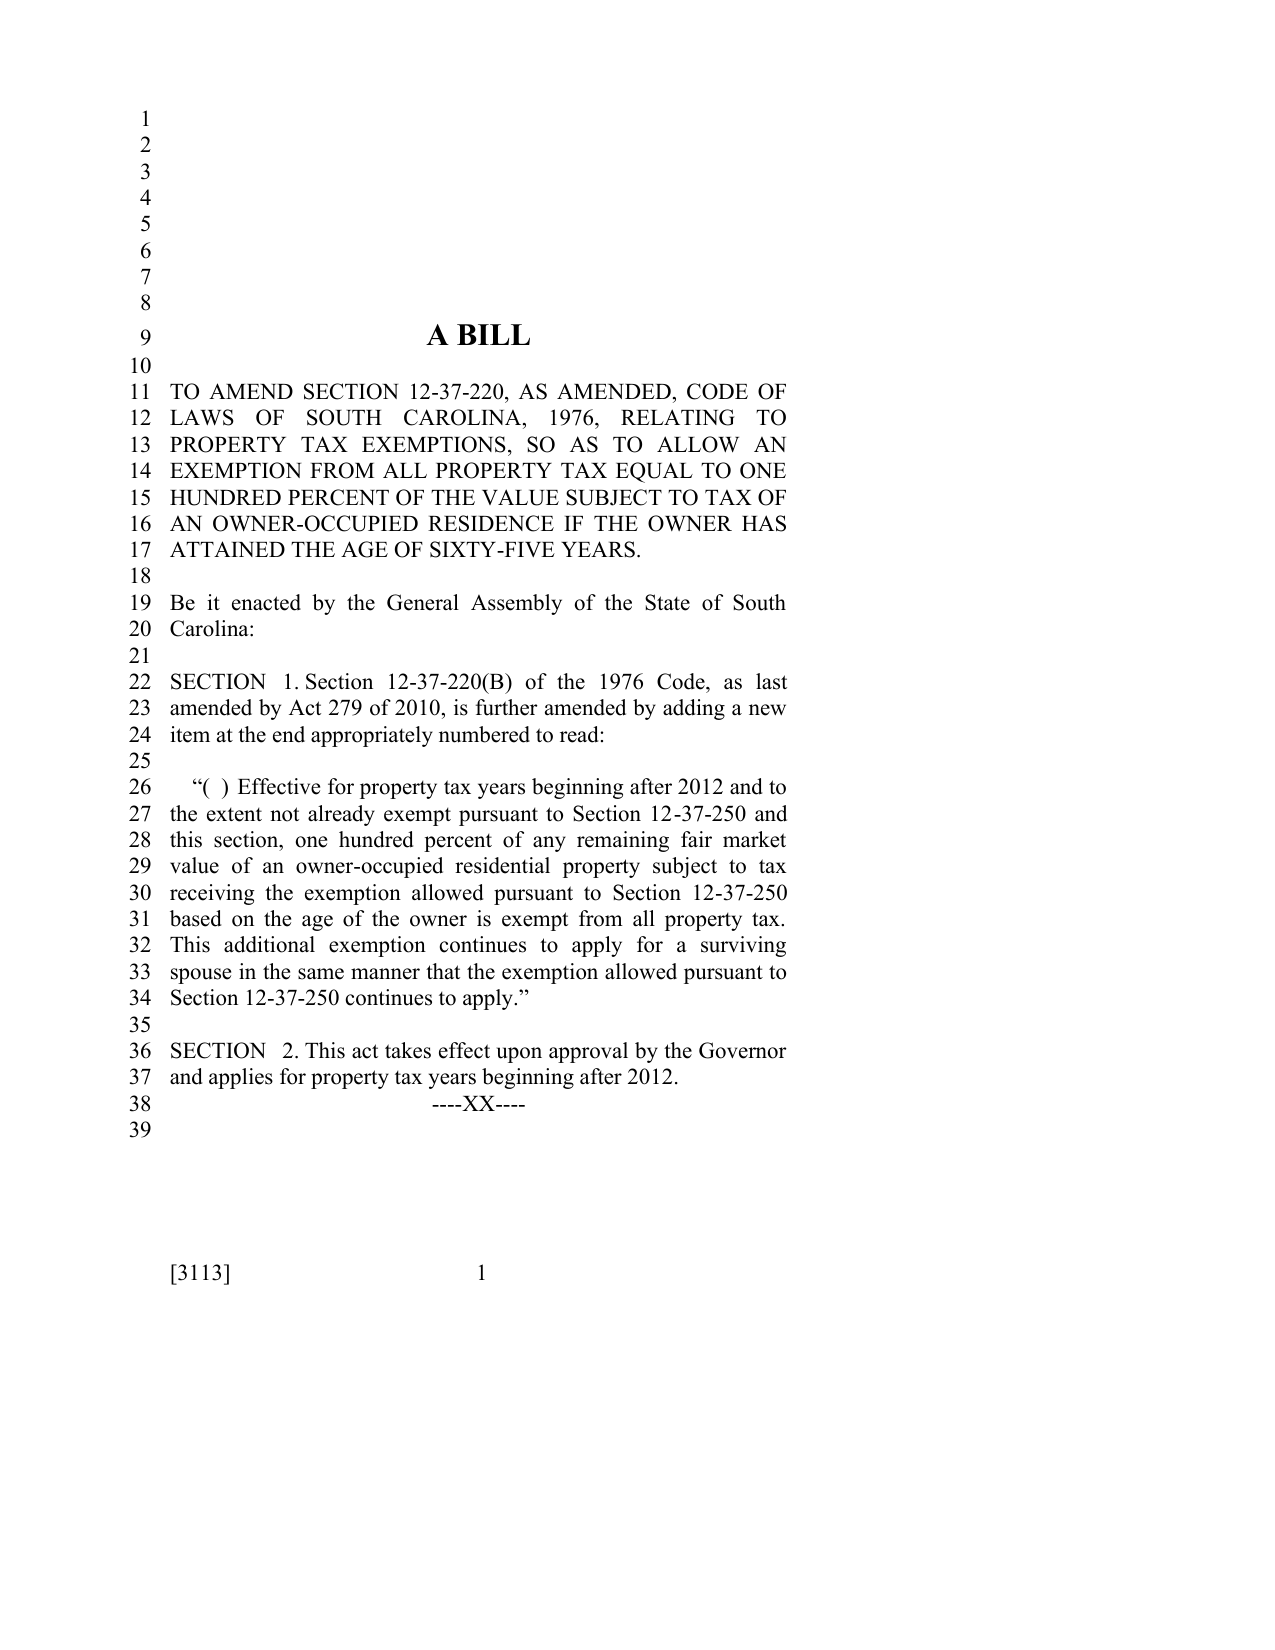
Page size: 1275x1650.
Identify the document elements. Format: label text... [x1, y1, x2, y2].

text Be it enacted by the General Assembly of the State of South Carolina: [169, 589, 787, 642]
text ----XX---- [169, 1090, 787, 1116]
text SECTION 2. This act takes effect upon approval by the Governor and applies for property tax years beginning after 2012. [169, 1037, 787, 1090]
text “( ) Effective for property tax years beginning after 2012 and to the extent not already exempt pursuant to Section 12-37-250 and this section, one hundred percent of any remaining fair market value of an owner-occupied residential property subject to tax receiving the exemption allowed pursuant to Section 12-37-250 based on the age of the owner is exempt from all property tax. This additional exemption continues to apply for a surviving spouse in the same manner that the exemption allowed pursuant to Section 12-37-250 continues to apply.” [169, 773, 787, 1011]
text A BILL [169, 316, 787, 352]
text TO AMEND SECTION 12-37-220, AS AMENDED, CODE OF LAWS OF SOUTH CAROLINA, 1976, RELATING TO PROPERTY TAX EXEMPTIONS, SO AS TO ALLOW AN EXEMPTION FROM ALL PROPERTY TAX EQUAL TO ONE HUNDRED PERCENT OF THE VALUE SUBJECT TO TAX OF AN OWNER-OCCUPIED RESIDENCE IF THE OWNER HAS ATTAINED THE AGE OF SIXTY-FIVE YEARS. [169, 378, 787, 563]
text SECTION 1. Section 12-37-220(B) of the 1976 Code, as last amended by Act 279 of 2010, is further amended by adding a new item at the end appropriately numbered to read: [169, 668, 787, 747]
